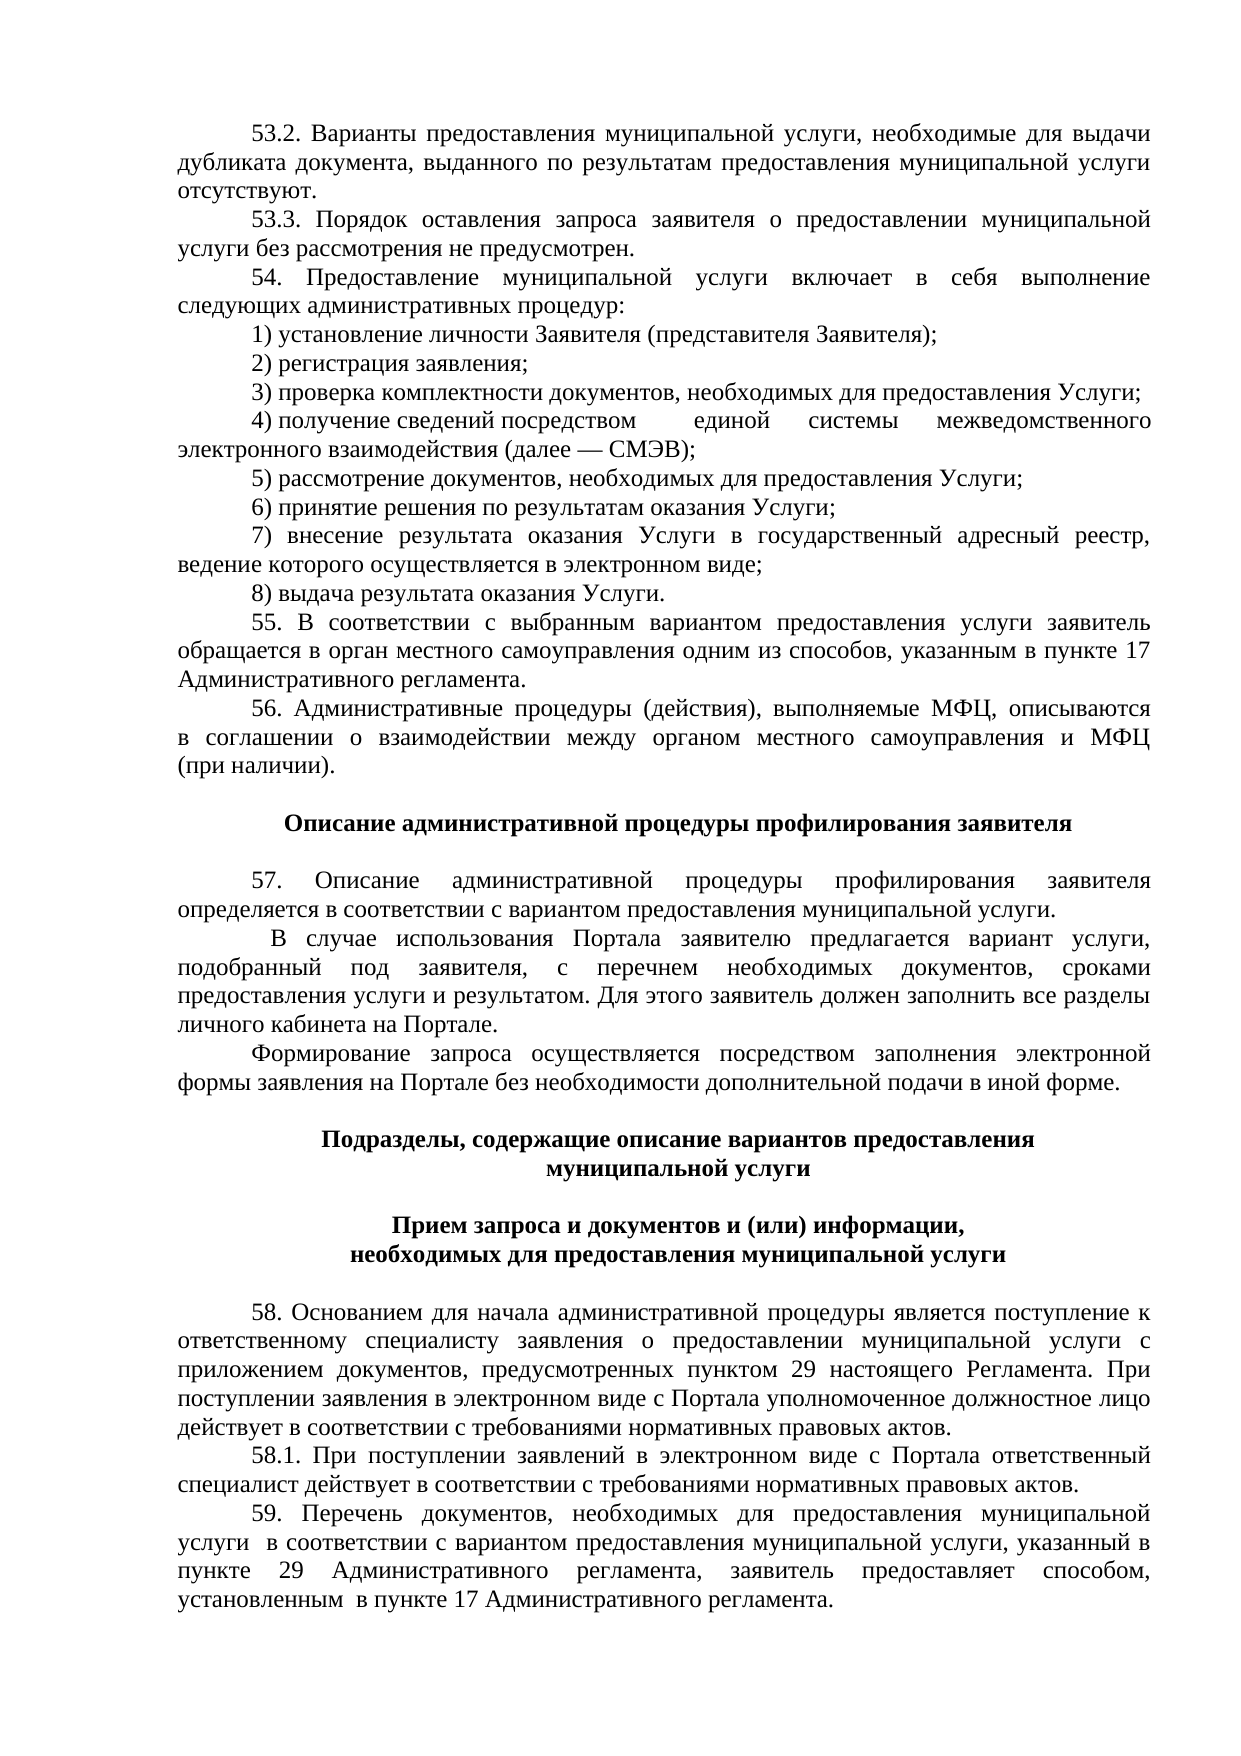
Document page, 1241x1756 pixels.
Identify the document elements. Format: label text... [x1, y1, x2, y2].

list 7) внесение результата оказания Услуги в государственный адресный реестр, ведение которого осуществляется в электронном виде; [177, 521, 1152, 578]
text 53.2. Варианты предоставления муниципальной услуги, необходимые для выдачи дубликата документа, выданного по результатам предоставления муниципальной услуги отсутствуют. [177, 118, 1152, 204]
list 54. Предоставление муниципальной услуги включает в себя выполнение следующих административных процедур: [177, 262, 1152, 319]
list 58. Основанием для начала административной процедуры является поступление к ответственному специалисту заявления о предоставлении муниципальной услуги с приложением документов, предусмотренных пунктом 29 настоящего Регламента. При поступлении заявления в электронном виде с Портала уполномоченное должностное лицо действует в соответствии с требованиями нормативных правовых актов. [177, 1297, 1152, 1441]
list 6) принятие решения по результатам оказания Услуги; [177, 492, 1152, 521]
text Описание административной процедуры профилирования заявителя [177, 808, 1105, 837]
text 53.3. Порядок оставления запроса заявителя о предоставлении муниципальной услуги без рассмотрения не предусмотрен. [177, 204, 1152, 262]
text необходимых для предоставления муниципальной услуги [177, 1239, 1105, 1268]
text Прием запроса и документов и (или) информации, [177, 1211, 1105, 1239]
list 56. Административные процедуры (действия), выполняемые МФЦ, описываются в соглашении о взаимодействии между органом местного самоуправления и МФЦ (при наличии). [177, 693, 1152, 779]
list 8) выдача результата оказания Услуги. [177, 578, 1152, 607]
text 57. Описание административной процедуры профилирования заявителя определяется в соответствии с вариантом предоставления муниципальной услуги. [177, 866, 1152, 923]
text Подразделы, содержащие описание вариантов предоставления [177, 1124, 1105, 1153]
list 3) проверка комплектности документов, необходимых для предоставления Услуги; [177, 377, 1152, 406]
text 59. Перечень документов, необходимых для предоставления муниципальной услуги в соответствии с вариантом предоставления муниципальной услуги, указанный в пункте 29 Административного регламента, заявитель предоставляет способом, установленным в пункте 17 Административного регламента. [177, 1498, 1152, 1613]
text В случае использования Портала заявителю предлагается вариант услуги, подобранный под заявителя, с перечнем необходимых документов, сроками предоставления услуги и результатом. Для этого заявитель должен заполнить все разделы личного кабинета на Портале. [177, 923, 1152, 1038]
list 2) регистрация заявления; [177, 348, 1152, 377]
list 58.1. При поступлении заявлений в электронном виде с Портала ответственный специалист действует в соответствии с требованиями нормативных правовых актов. [177, 1441, 1152, 1498]
list 5) рассмотрение документов, необходимых для предоставления Услуги; [177, 463, 1152, 492]
text муниципальной услуги [177, 1153, 1105, 1182]
text Формирование запроса осуществляется посредством заполнения электронной формы заявления на Портале без необходимости дополнительной подачи в иной форме. [177, 1038, 1152, 1096]
list 1) установление личности Заявителя (представителя Заявителя); [177, 319, 1152, 348]
list 4) получение сведений посредством единой системы межведомственного электронного взаимодействия (далее — СМЭВ); [177, 406, 1152, 463]
text 55. В соответствии с выбранным вариантом предоставления услуги заявитель обращается в орган местного самоуправления одним из способов, указанным в пункте 17 Административного регламента. [177, 607, 1152, 693]
